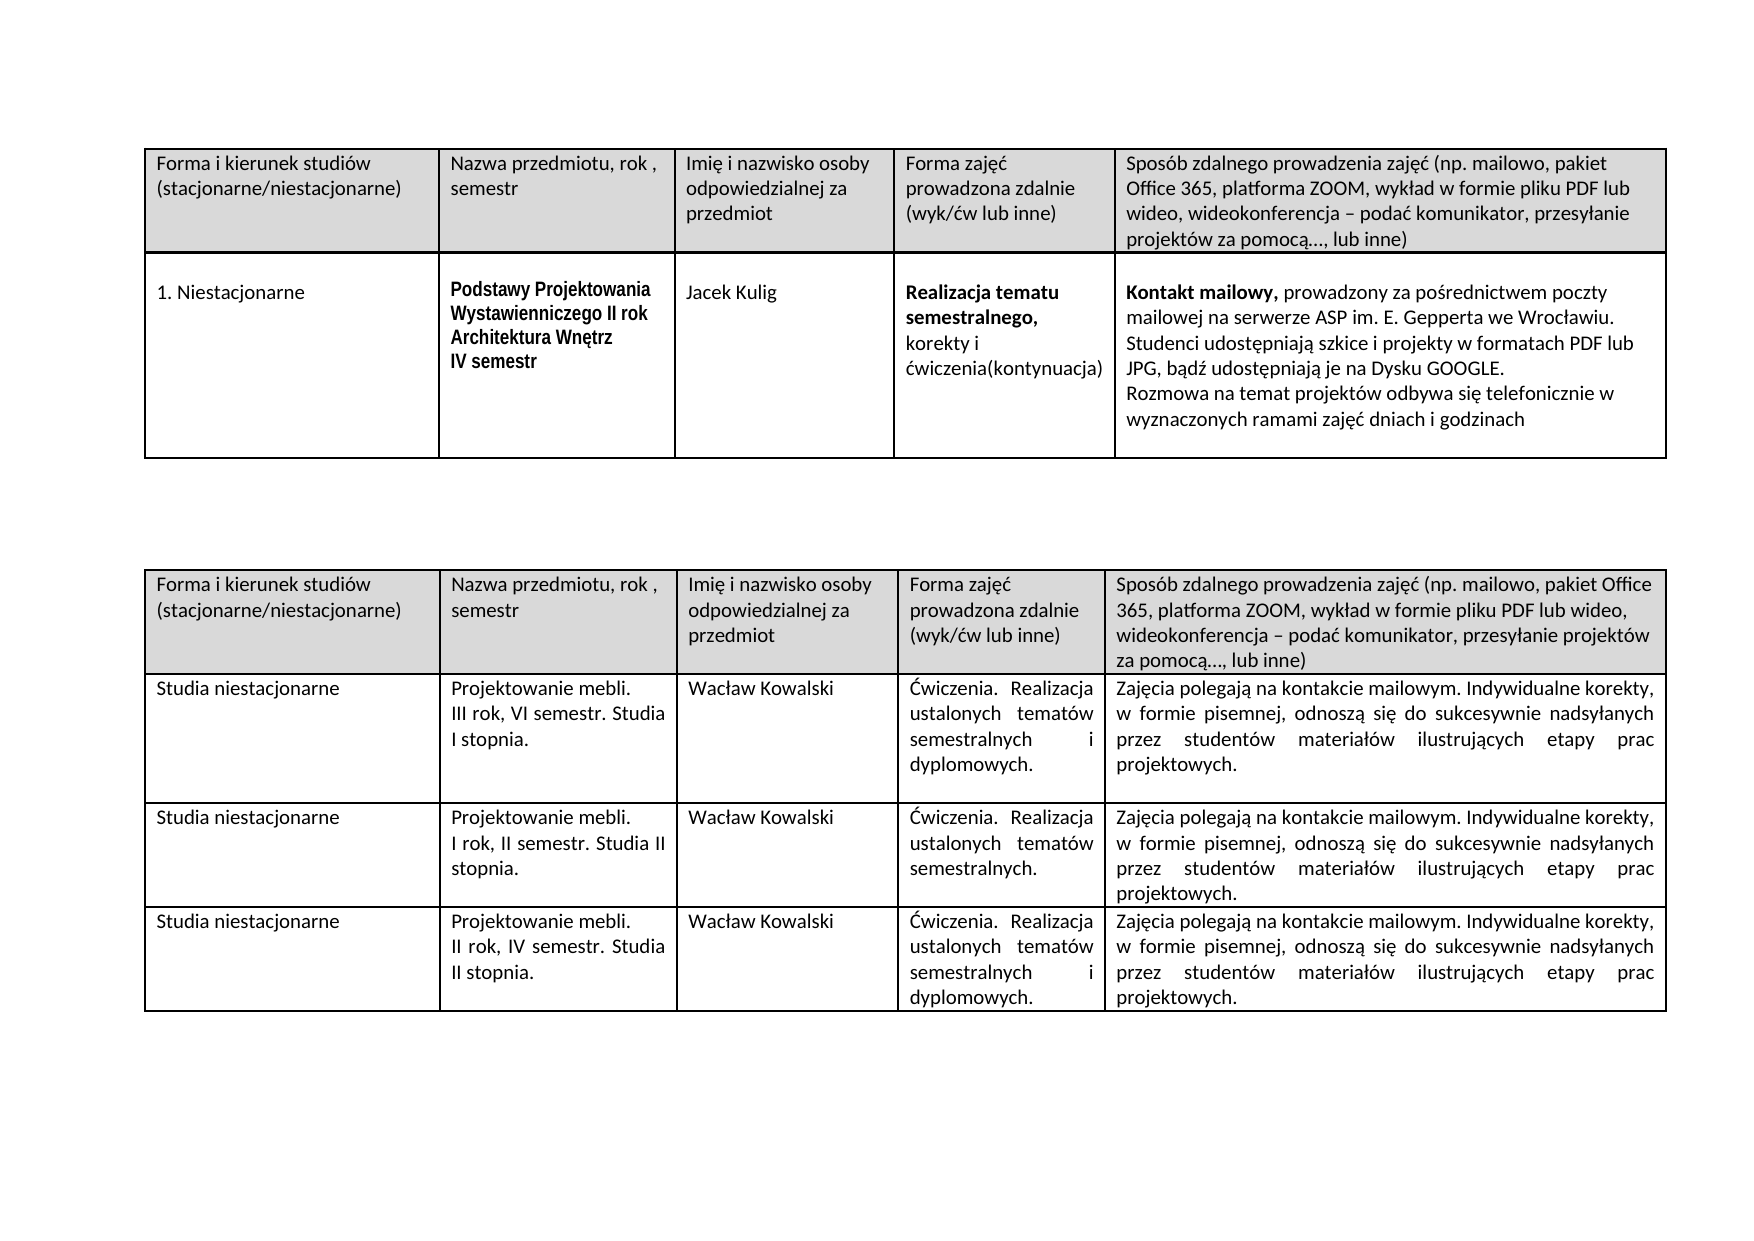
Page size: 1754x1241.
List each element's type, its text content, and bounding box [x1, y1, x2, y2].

table_header Sposób zdalnego prowadzenia zajęć (np. mailowo, pakiet Office 365, platforma ZOOM, wykład w formie pliku PDF lub wideo, wideokonferencja – podać komunikator, przesyłanie projektów za pomocą…, lub inne) [1116, 150, 1665, 251]
table_cell Zajęcia polegają na kontakcie mailowym. Indywidualne korekty, w formie pisemnej, odnoszą się do sukcesywnie nadsyłanych przez studentów materiałów ilustrujących etapy prac projektowych. [1106, 804, 1665, 906]
table_cell Podstawy Projektowania Wystawienniczego II rok Architektura Wnętrz IV semestr [440, 254, 674, 457]
table_header Forma i kierunek studiów (stacjonarne/niestacjonarne) [146, 150, 438, 251]
table_header Sposób zdalnego prowadzenia zajęć (np. mailowo, pakiet Office 365, platforma ZOOM, wykład w formie pliku PDF lub wideo, wideokonferencja – podać komunikator, przesyłanie projektów za pomocą…, lub inne) [1106, 571, 1665, 673]
table_header Forma zajęć prowadzona zdalnie (wyk/ćw lub inne) [899, 571, 1104, 673]
table_cell Jacek Kulig [676, 254, 893, 457]
table_cell Ćwiczenia. Realizacja ustalonych tematów semestralnych i dyplomowych. [899, 908, 1104, 1010]
table_cell 1. Niestacjonarne [146, 254, 438, 457]
table_cell Zajęcia polegają na kontakcie mailowym. Indywidualne korekty, w formie pisemnej, odnoszą się do sukcesywnie nadsyłanych przez studentów materiałów ilustrujących etapy prac projektowych. [1106, 908, 1665, 1010]
table_cell Realizacja tematu semestralnego, korekty i ćwiczenia(kontynuacja) [895, 254, 1114, 457]
table_cell Ćwiczenia. Realizacja ustalonych tematów semestralnych i dyplomowych. [899, 675, 1104, 802]
table_header Nazwa przedmiotu, rok , semestr [441, 571, 676, 673]
table_cell Projektowanie mebli. III rok, VI semestr. Studia I stopnia. [441, 675, 676, 802]
table_cell Ćwiczenia. Realizacja ustalonych tematów semestralnych. [899, 804, 1104, 906]
table_cell Wacław Kowalski [678, 804, 897, 906]
table_cell Studia niestacjonarne [146, 804, 439, 906]
table_cell Projektowanie mebli. I rok, II semestr. Studia II stopnia. [441, 804, 676, 906]
table_header Imię i nazwisko osoby odpowiedzialnej za przedmiot [676, 150, 893, 251]
table_cell Studia niestacjonarne [146, 908, 439, 1010]
table_cell Projektowanie mebli. II rok, IV semestr. Studia II stopnia. [441, 908, 676, 1010]
table_header Forma zajęć prowadzona zdalnie (wyk/ćw lub inne) [895, 150, 1114, 251]
table_header Imię i nazwisko osoby odpowiedzialnej za przedmiot [678, 571, 897, 673]
table_header Nazwa przedmiotu, rok , semestr [440, 150, 674, 251]
table_cell Wacław Kowalski [678, 908, 897, 1010]
table_header Forma i kierunek studiów (stacjonarne/niestacjonarne) [146, 571, 439, 673]
table_cell Zajęcia polegają na kontakcie mailowym. Indywidualne korekty, w formie pisemnej, odnoszą się do sukcesywnie nadsyłanych przez studentów materiałów ilustrujących etapy prac projektowych. [1106, 675, 1665, 802]
table_cell Wacław Kowalski [678, 675, 897, 802]
table_cell Studia niestacjonarne [146, 675, 439, 802]
